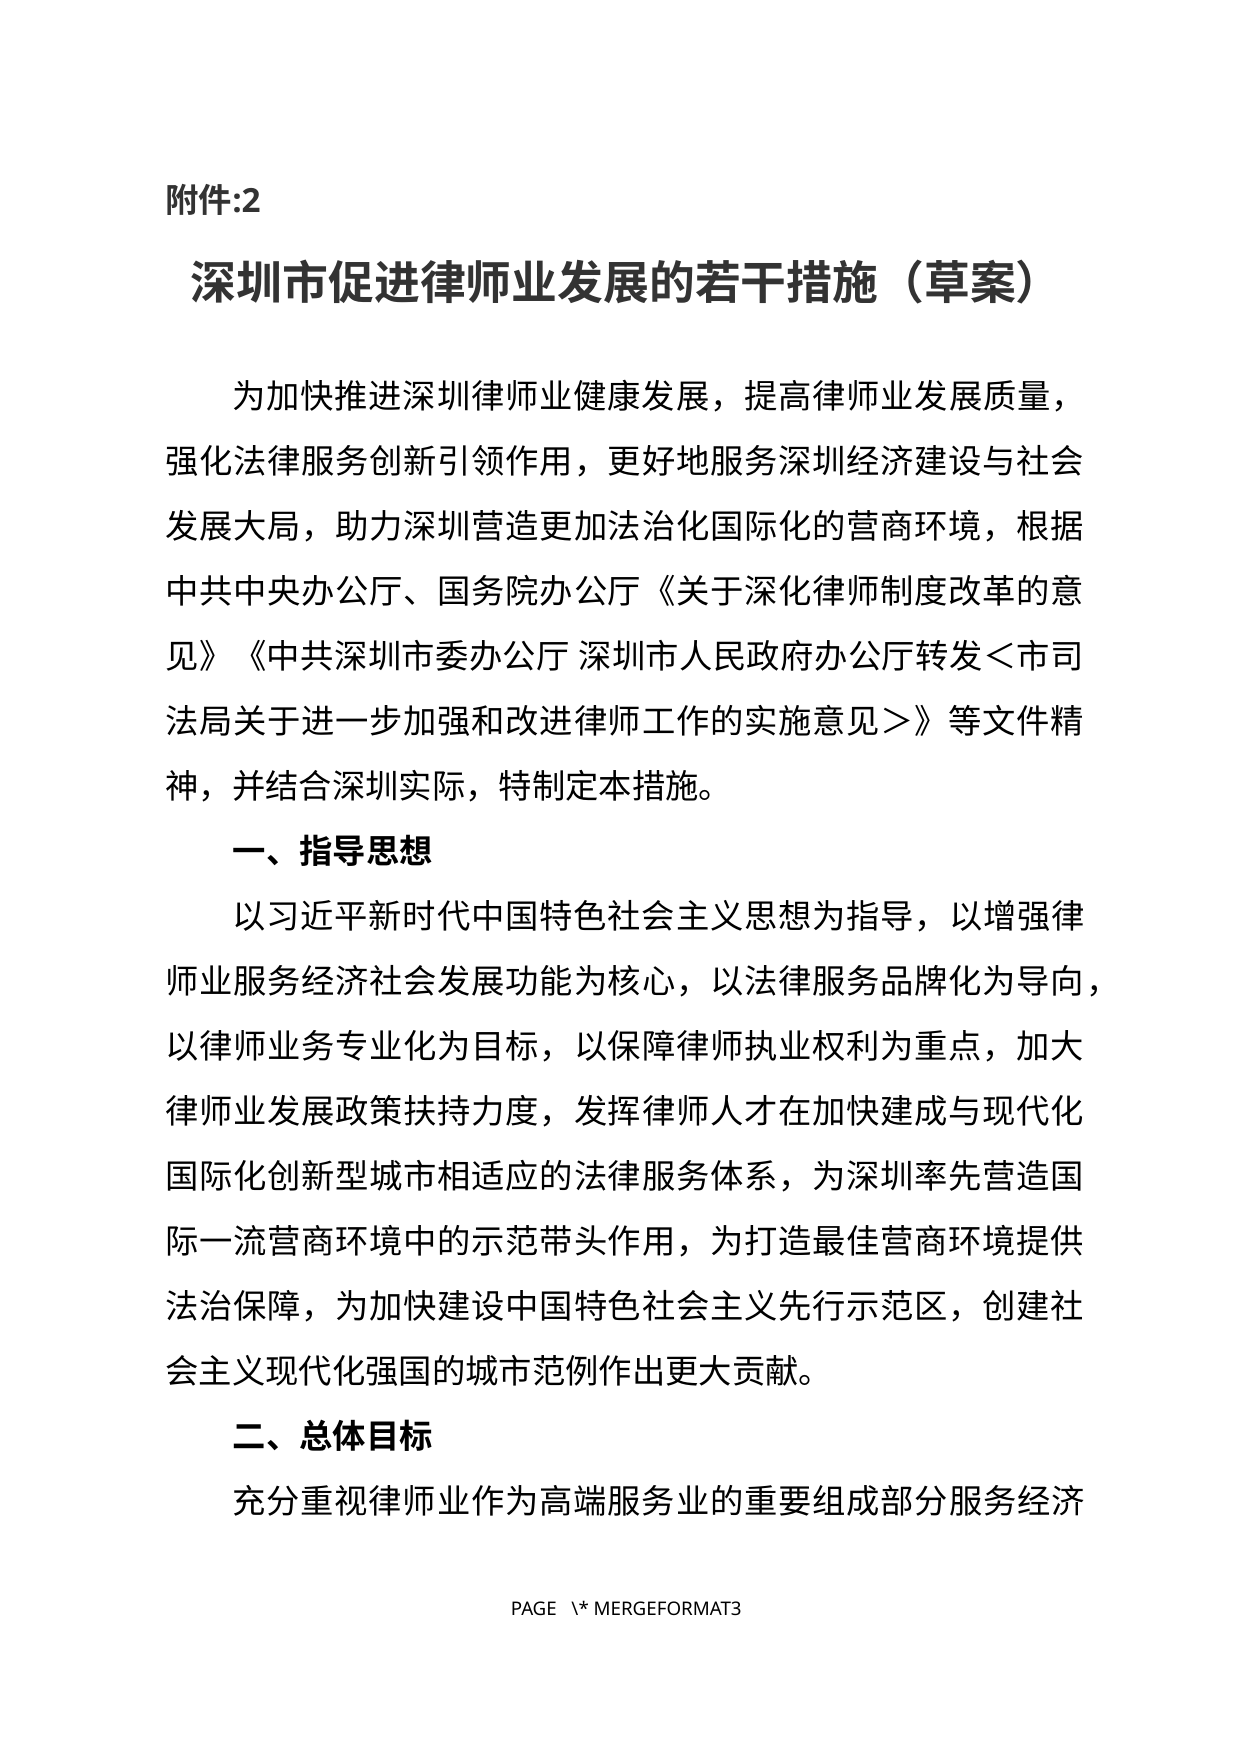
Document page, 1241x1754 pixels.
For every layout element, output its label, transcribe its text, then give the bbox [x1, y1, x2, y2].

text 以习近平新时代中国特色社会主义思想为指导，以增强律师业服务经济社会发展功能为核心，以法律服务品牌化为导向，以律师业务专业化为目标，以保障律师执业权利为重点，加大律师业发展政策扶持力度，发挥律师人才在加快建成与现代化国际化创新型城市相适应的法律服务体系，为深圳率先营造国际一流营商环境中的示范带头作用，为打造最佳营商环境提供法治保障，为加快建设中国特色社会主义先行示范区，创建社会主义现代化强国的城市范例作出更大贡献。 [165, 881, 1087, 1401]
text 二、总体目标 [165, 1401, 1087, 1466]
text 为加快推进深圳律师业健康发展，提高律师业发展质量，强化法律服务创新引领作用，更好地服务深圳经济建设与社会发展大局，助力深圳营造更加法治化国际化的营商环境，根据中共中央办公厅、国务院办公厅《关于深化律师制度改革的意见》《中共深圳市委办公厅 深圳市人民政府办公厅转发＜市司法局关于进一步加强和改进律师工作的实施意见＞》等文件精神，并结合深圳实际，特制定本措施。 [165, 361, 1087, 816]
text 一、指导思想 [165, 816, 1087, 881]
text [165, 1466, 1087, 1531]
text 附件:2 [165, 166, 1087, 231]
text 深圳市促进律师业发展的若干措施（草案） [165, 231, 1087, 328]
